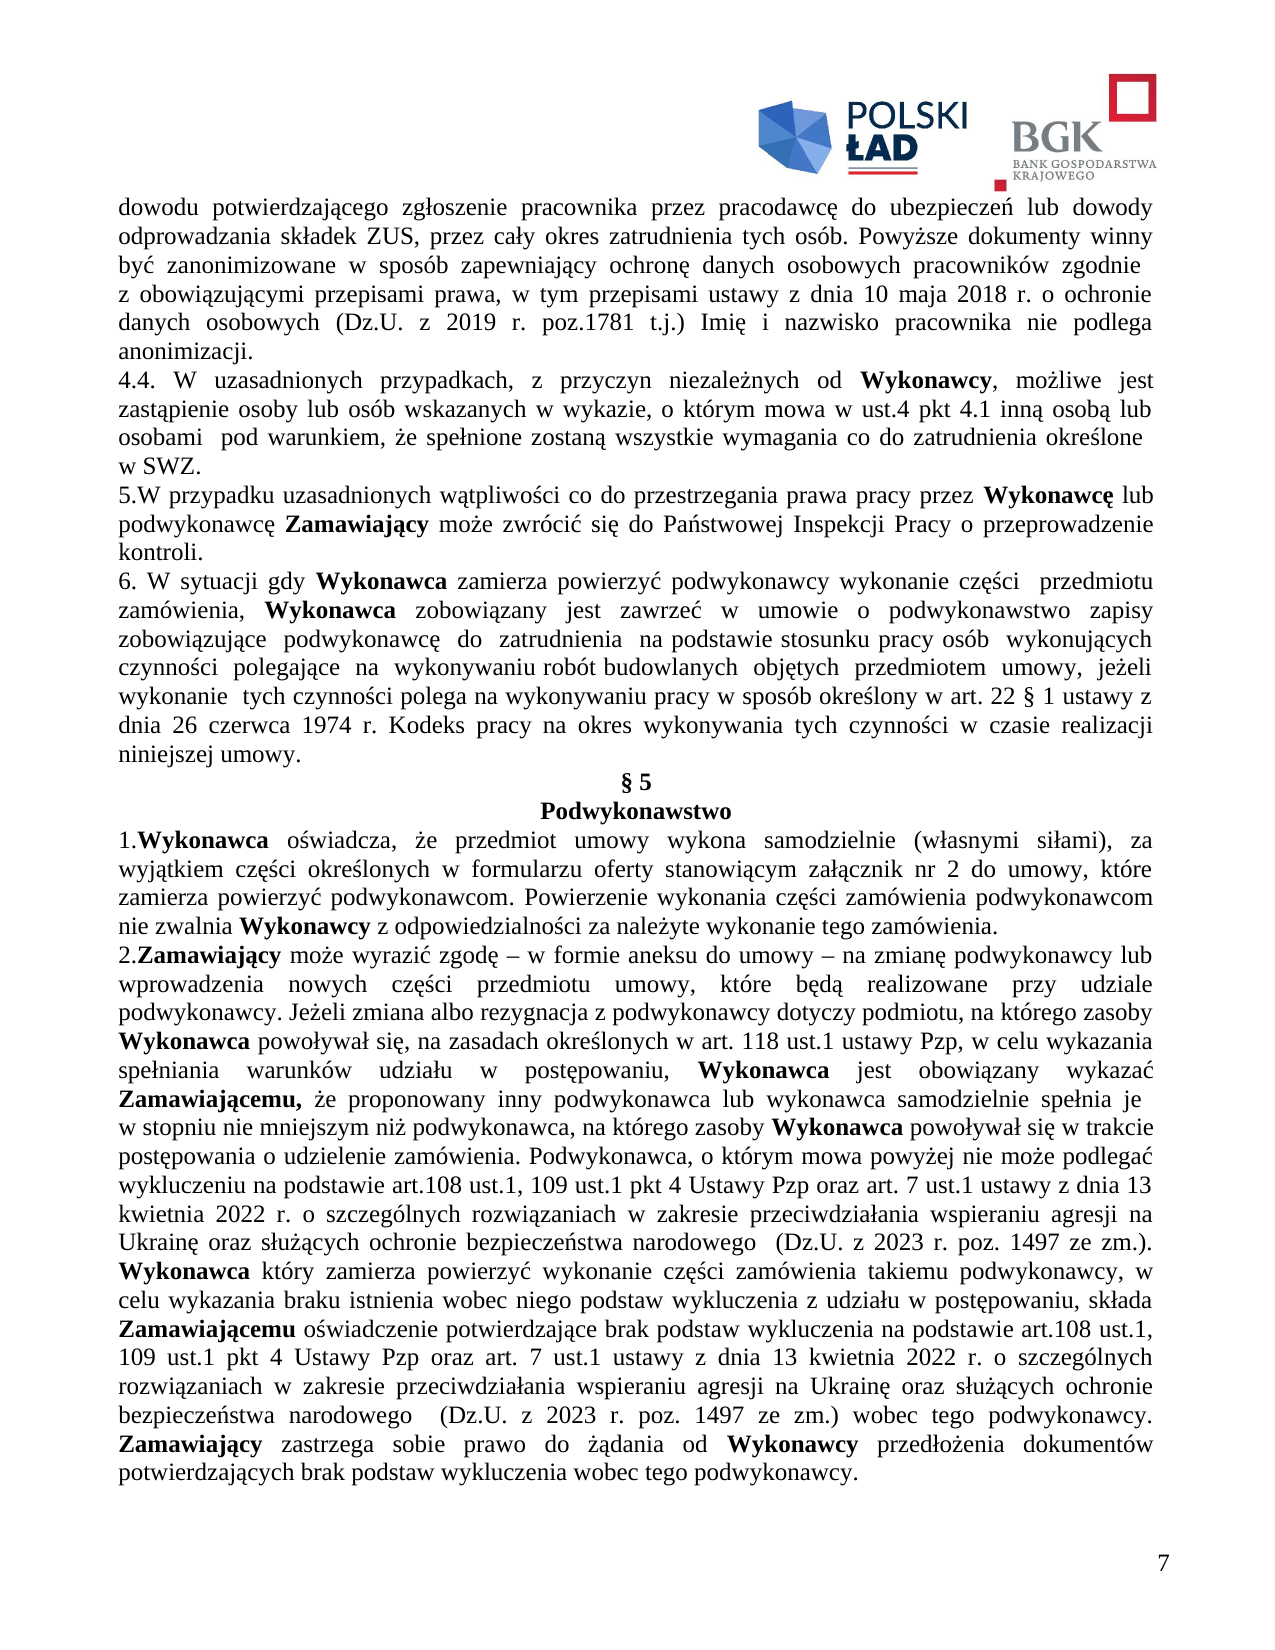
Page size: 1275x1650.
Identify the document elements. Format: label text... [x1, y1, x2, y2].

text 2.Zamawiający może wyrazić zgodę – w formie aneksu do umowy – na zmianę podwykonawcy lub wprowadzenia nowych części przedmiotu umowy, które będą realizowane przy udziale podwykonawcy. Jeżeli zmiana albo rezygnacja z podwykonawcy dotyczy podmiotu, na którego zasoby Wykonawca powoływał się, na zasadach określonych w art. 118 ust.1 ustawy Pzp, w celu wykazania spełniania warunków udziału w postępowaniu, Wykonawca jest obowiązany wykazać Zamawiającemu, że proponowany inny podwykonawca lub wykonawca samodzielnie spełnia je w stopniu nie mniejszym niż podwykonawca, na którego zasoby Wykonawca powoływał się w trakcie postępowania o udzielenie zamówienia. Podwykonawca, o którym mowa powyżej nie może podlegać wykluczeniu na podstawie art.108 ust.1, 109 ust.1 pkt 4 Ustawy Pzp oraz art. 7 ust.1 ustawy z dnia 13 kwietnia 2022 r. o szczególnych rozwiązaniach w zakresie przeciwdziałania wspieraniu agresji na Ukrainę oraz służących ochronie bezpieczeństwa narodowego (Dz.U. z 2023 r. poz. 1497 ze zm.). Wykonawca który zamierza powierzyć wykonanie części zamówienia takiemu podwykonawcy, w celu wykazania braku istnienia wobec niego podstaw wykluczenia z udziału w postępowaniu, składa Zamawiającemu oświadczenie potwierdzające brak podstaw wykluczenia na podstawie art.108 ust.1, 109 ust.1 pkt 4 Ustawy Pzp oraz art. 7 ust.1 ustawy z dnia 13 kwietnia 2022 r. o szczególnych rozwiązaniach w zakresie przeciwdziałania wspieraniu agresji na Ukrainę oraz służących ochronie bezpieczeństwa narodowego (Dz.U. z 2023 r. poz. 1497 ze zm.) wobec tego podwykonawcy. Zamawiający zastrzega sobie prawo do żądania od Wykonawcy przedłożenia dokumentów potwierdzających brak podstaw wykluczenia wobec tego podwykonawcy. [118, 940, 1154, 1486]
text 4.4. W uzasadnionych przypadkach, z przyczyn niezależnych od Wykonawcy, możliwe jest zastąpienie osoby lub osób wskazanych w wykazie, o którym mowa w ust.4 pkt 4.1 inną osobą lub osobami pod warunkiem, że spełnione zostaną wszystkie wymagania co do zatrudnienia określone w SWZ. [118, 365, 1154, 480]
text 1.Wykonawca oświadcza, że przedmiot umowy wykona samodzielnie (własnymi siłami), za wyjątkiem części określonych w formularzu oferty stanowiącym załącznik nr 2 do umowy, które zamierza powierzyć podwykonawcom. Powierzenie wykonania części zamówienia podwykonawcom nie zwalnia Wykonawcy z odpowiedzialności za należyte wykonanie tego zamówienia. [118, 825, 1154, 940]
text Podwykonawstwo [118, 796, 1154, 825]
picture [758, 73, 1157, 193]
text 5.W przypadku uzasadnionych wątpliwości co do przestrzegania prawa pracy przez Wykonawcę lub podwykonawcę Zamawiający może zwrócić się do Państwowej Inspekcji Pracy o przeprowadzenie kontroli. [118, 480, 1154, 566]
text 6. W sytuacji gdy Wykonawca zamierza powierzyć podwykonawcy wykonanie części przedmiotu zamówienia, Wykonawca zobowiązany jest zawrzeć w umowie o podwykonawstwo zapisy zobowiązujące podwykonawcę do zatrudnienia na podstawie stosunku pracy osób wykonujących czynności polegające na wykonywaniu robót budowlanych objętych przedmiotem umowy, jeżeli wykonanie tych czynności polega na wykonywaniu pracy w sposób określony w art. 22 § 1 ustawy z dnia 26 czerwca 1974 r. Kodeks pracy na okres wykonywania tych czynności w czasie realizacji niniejszej umowy. [118, 566, 1154, 767]
text § 5 [118, 767, 1154, 796]
